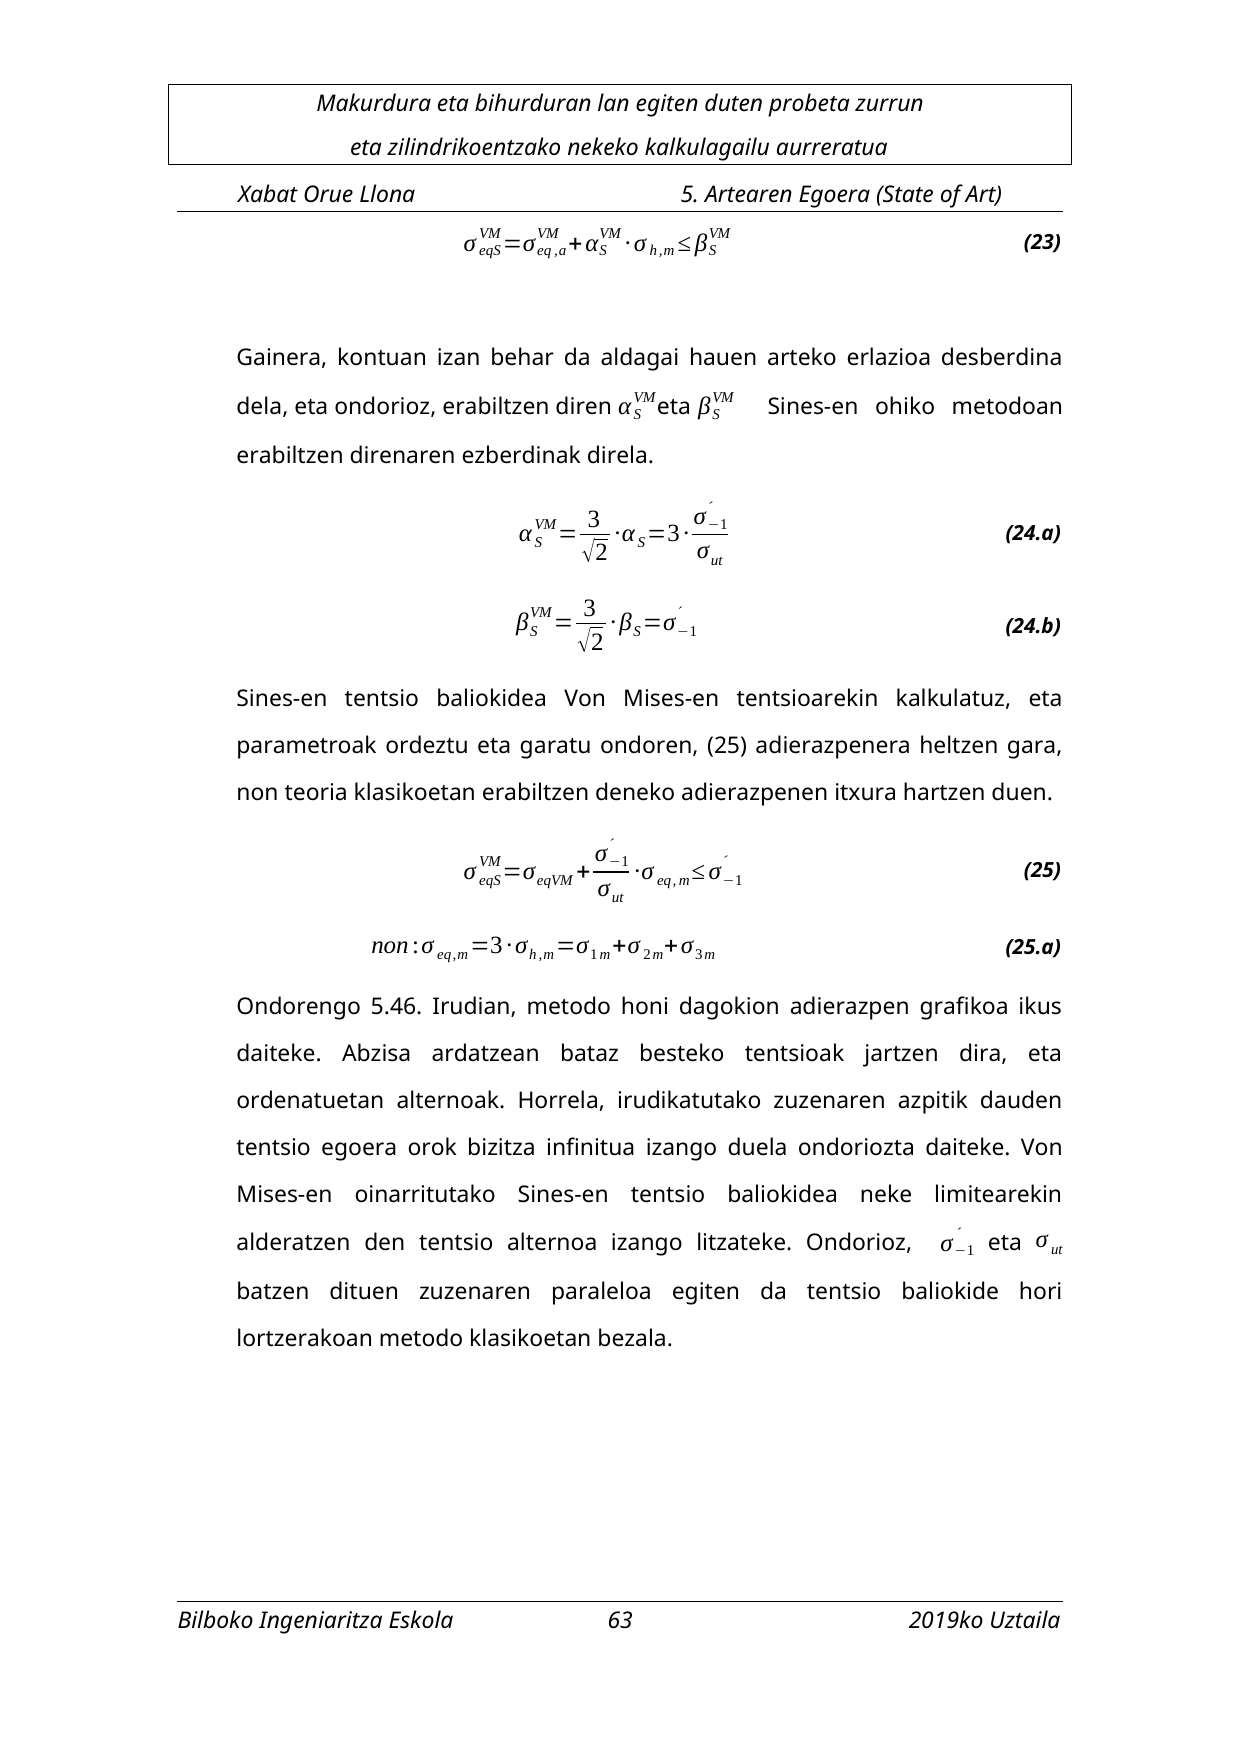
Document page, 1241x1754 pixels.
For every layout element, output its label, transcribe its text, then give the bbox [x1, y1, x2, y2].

text (25) [295, 835, 1063, 905]
text Ondorengo 5.46. Irudian, metodo honi dagokion adierazpen grafikoa ikus daiteke. Abzisa ardatzean bataz besteko tentsioak jartzen dira, eta ordenatuetan alternoak. Horrela, irudikatutako zuzenaren azpitik dauden tentsio egoera orok bizitza infinitua izango duela ondoriozta daiteke. Von Mises-en oinarritutako Sines-en tentsio baliokidea neke limitearekin alderatzen den tentsio alternoa izango litzateke. Ondorioz, eta batzen dituen zuzenaren paraleloa egiten da tentsio baliokide hori lortzerakoan metodo klasikoetan bezala. [236, 990, 1063, 1353]
text Sines-en tentsio baliokidea Von Mises-en tentsioarekin kalkulatuz, eta parametroak ordeztu eta garatu ondoren, (25) adierazpenera heltzen gara, non teoria klasikoetan erabiltzen deneko adierazpenen itxura hartzen duen. [236, 682, 1063, 807]
text Gainera, kontuan izan behar da aldagai hauen arteko erlazioa desberdina dela, eta ondorioz, erabiltzen diren eta Sines-en ohiko metodoan erabiltzen direnaren ezberdinak direla. [236, 341, 1063, 470]
text (25.a) [295, 932, 1063, 963]
text (23) [295, 224, 1063, 259]
text (24.a) [295, 498, 1063, 568]
text (24.b) [295, 594, 1063, 656]
